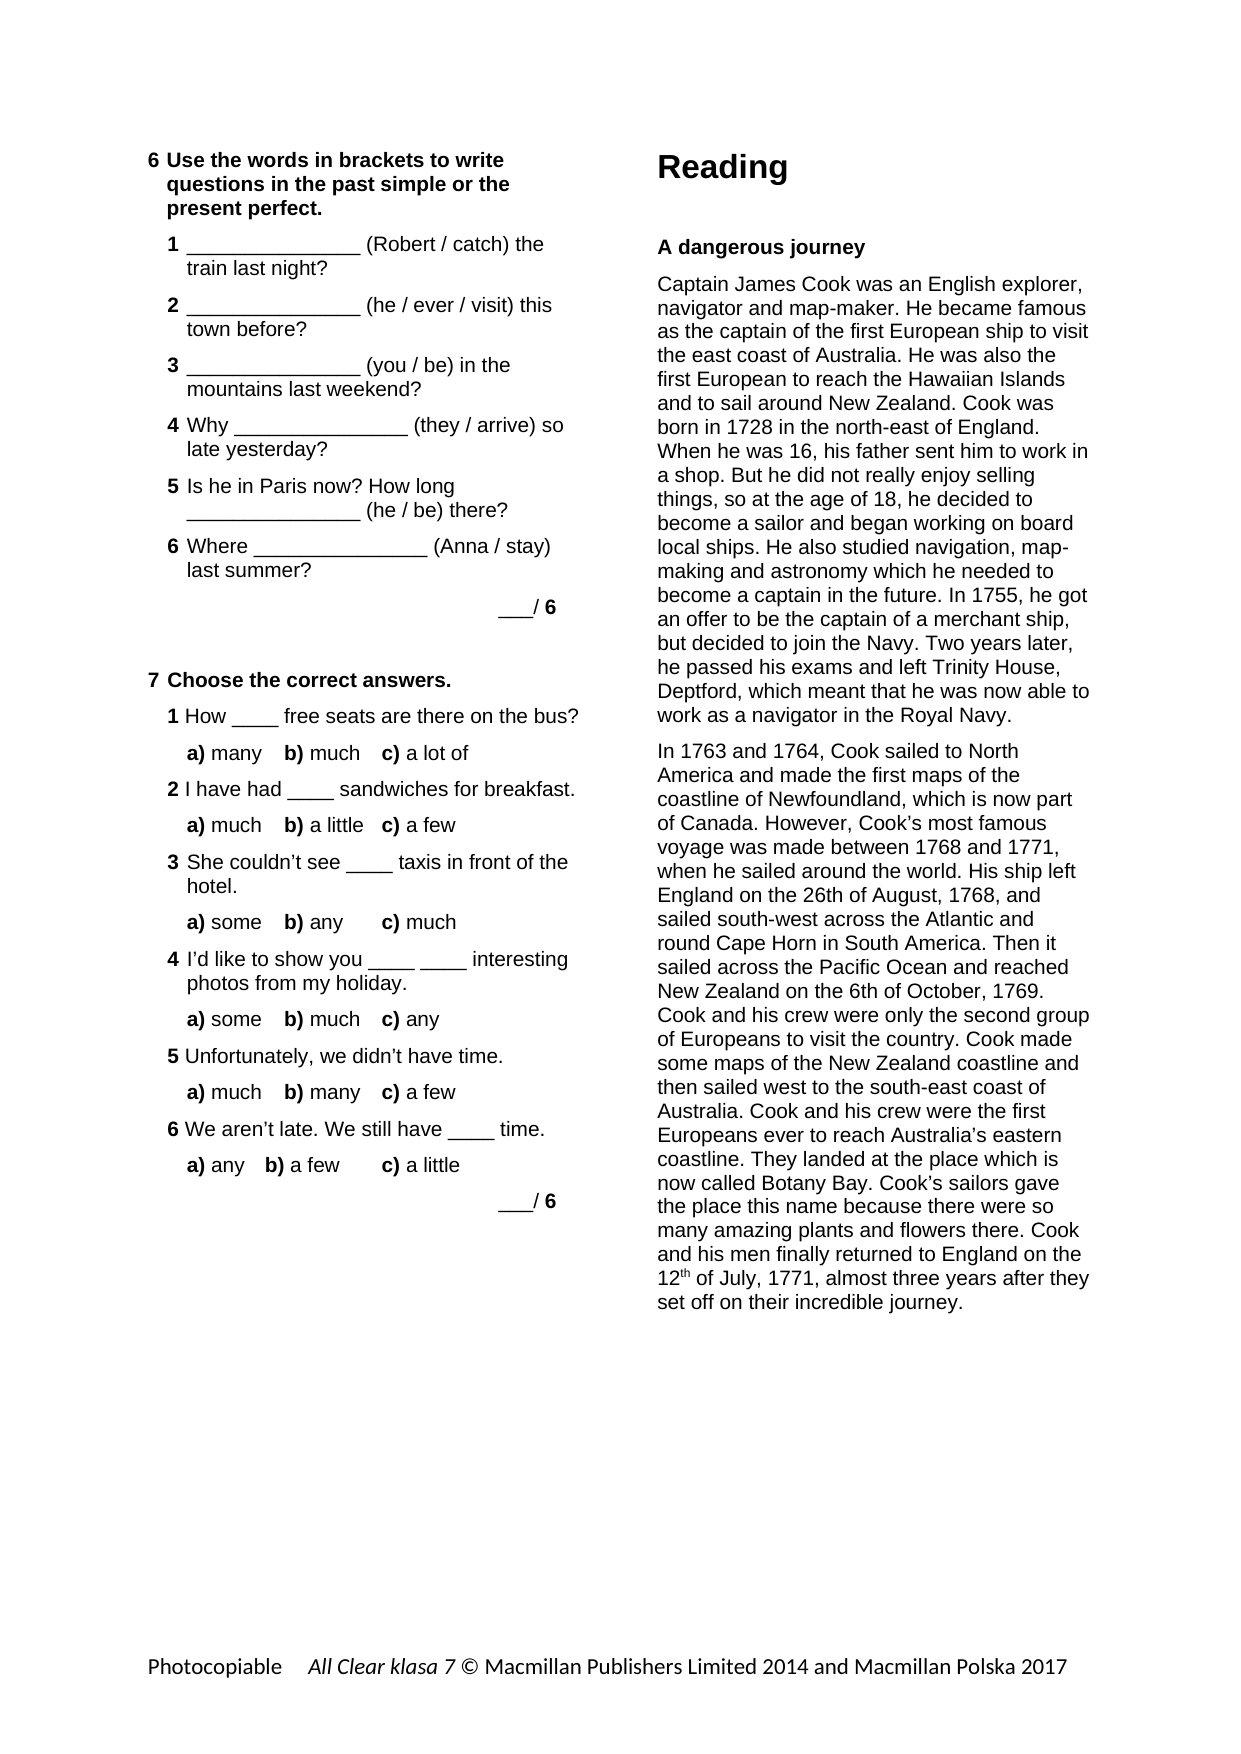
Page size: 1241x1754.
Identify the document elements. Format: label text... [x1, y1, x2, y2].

text 6 We aren’t late. We still have ____ time. [148, 1116, 583, 1140]
text 4 I’d like to show you ____ ____ interesting photos from my holiday. [167, 947, 583, 994]
text a) much b) many c) a few [167, 1080, 583, 1104]
text 5 Unfortunately, we didn’t have time. [148, 1043, 583, 1067]
text 2 I have had ____ sandwiches for breakfast. [167, 777, 583, 801]
text A dangerous journey [657, 235, 1093, 259]
text a) some b) much c) any [167, 1007, 583, 1031]
text 1 _______________ (Robert / catch) the train last night? [167, 232, 583, 280]
text In 1763 and 1764, Cook sailed to North America and made the first maps of the coastline of Newfoundland, which is now part of Canada. However, Cook’s most famous voyage was made between 1768 and 1771, when he sailed around the world. His ship left England on the 26th of August, 1768, and sailed south-west across the Atlantic and round Cape Horn in South America. Then it sailed across the Pacific Ocean and reached New Zealand on the 6th of October, 1769. Cook and his crew were only the second group of Europeans to visit the country. Cook made some maps of the New Zealand coastline and then sailed west to the south-east coast of Australia. Cook and his crew were the first Europeans ever to reach Australia’s eastern coastline. They landed at the place which is now called Botany Bay. Cook’s sailors gave the place this name because there were so many amazing plants and flowers there. Cook and his men finally returned to England on the 12th of July, 1771, almost three years after they set off on their incredible journey. [657, 739, 1093, 1314]
text a) any b) a few c) a little [167, 1153, 583, 1177]
text 1 How ____ free seats are there on the bus? [167, 704, 583, 728]
text ___/ 6 [479, 594, 583, 618]
text 4 Why _______________ (they / arrive) so late yesterday? [167, 413, 583, 461]
text 3 _______________ (you / be) in the mountains last weekend? [167, 353, 583, 401]
text ___/ 6 [479, 1189, 583, 1213]
text 6 Where _______________ (Anna / stay) last summer? [167, 534, 583, 582]
text 2 _______________ (he / ever / visit) this town before? [167, 292, 583, 340]
text Reading [657, 148, 1093, 186]
text a) many b) much c) a lot of [167, 740, 583, 764]
text 7 Choose the correct answers. [148, 667, 583, 691]
text 5 Is he in Paris now? How long _______________ (he / be) there? [167, 474, 583, 522]
text 6 Use the words in brackets to write questions in the past simple or the present perfect. [148, 148, 583, 219]
text a) some b) any c) much [167, 910, 583, 934]
text a) much b) a little c) a few [167, 813, 583, 837]
text Captain James Cook was an English explorer, navigator and map-maker. He became famous as the captain of the first European ship to visit the east coast of Australia. He was also the first European to reach the Hawaiian Islands and to sail around New Zealand. Cook was born in 1728 in the north-east of England. When he was 16, his father sent him to work in a shop. But he did not really enjoy selling things, so at the age of 18, he decided to become a sailor and began working on board local ships. He also studied navigation, map-making and astronomy which he needed to become a captain in the future. In 1755, he got an offer to be the captain of a merchant ship, but decided to join the Navy. Two years later, he passed his exams and left Trinity House, Deptford, which meant that he was now able to work as a navigator in the Royal Navy. [657, 271, 1093, 727]
text 3 She couldn’t see ____ taxis in front of the hotel. [167, 850, 583, 898]
